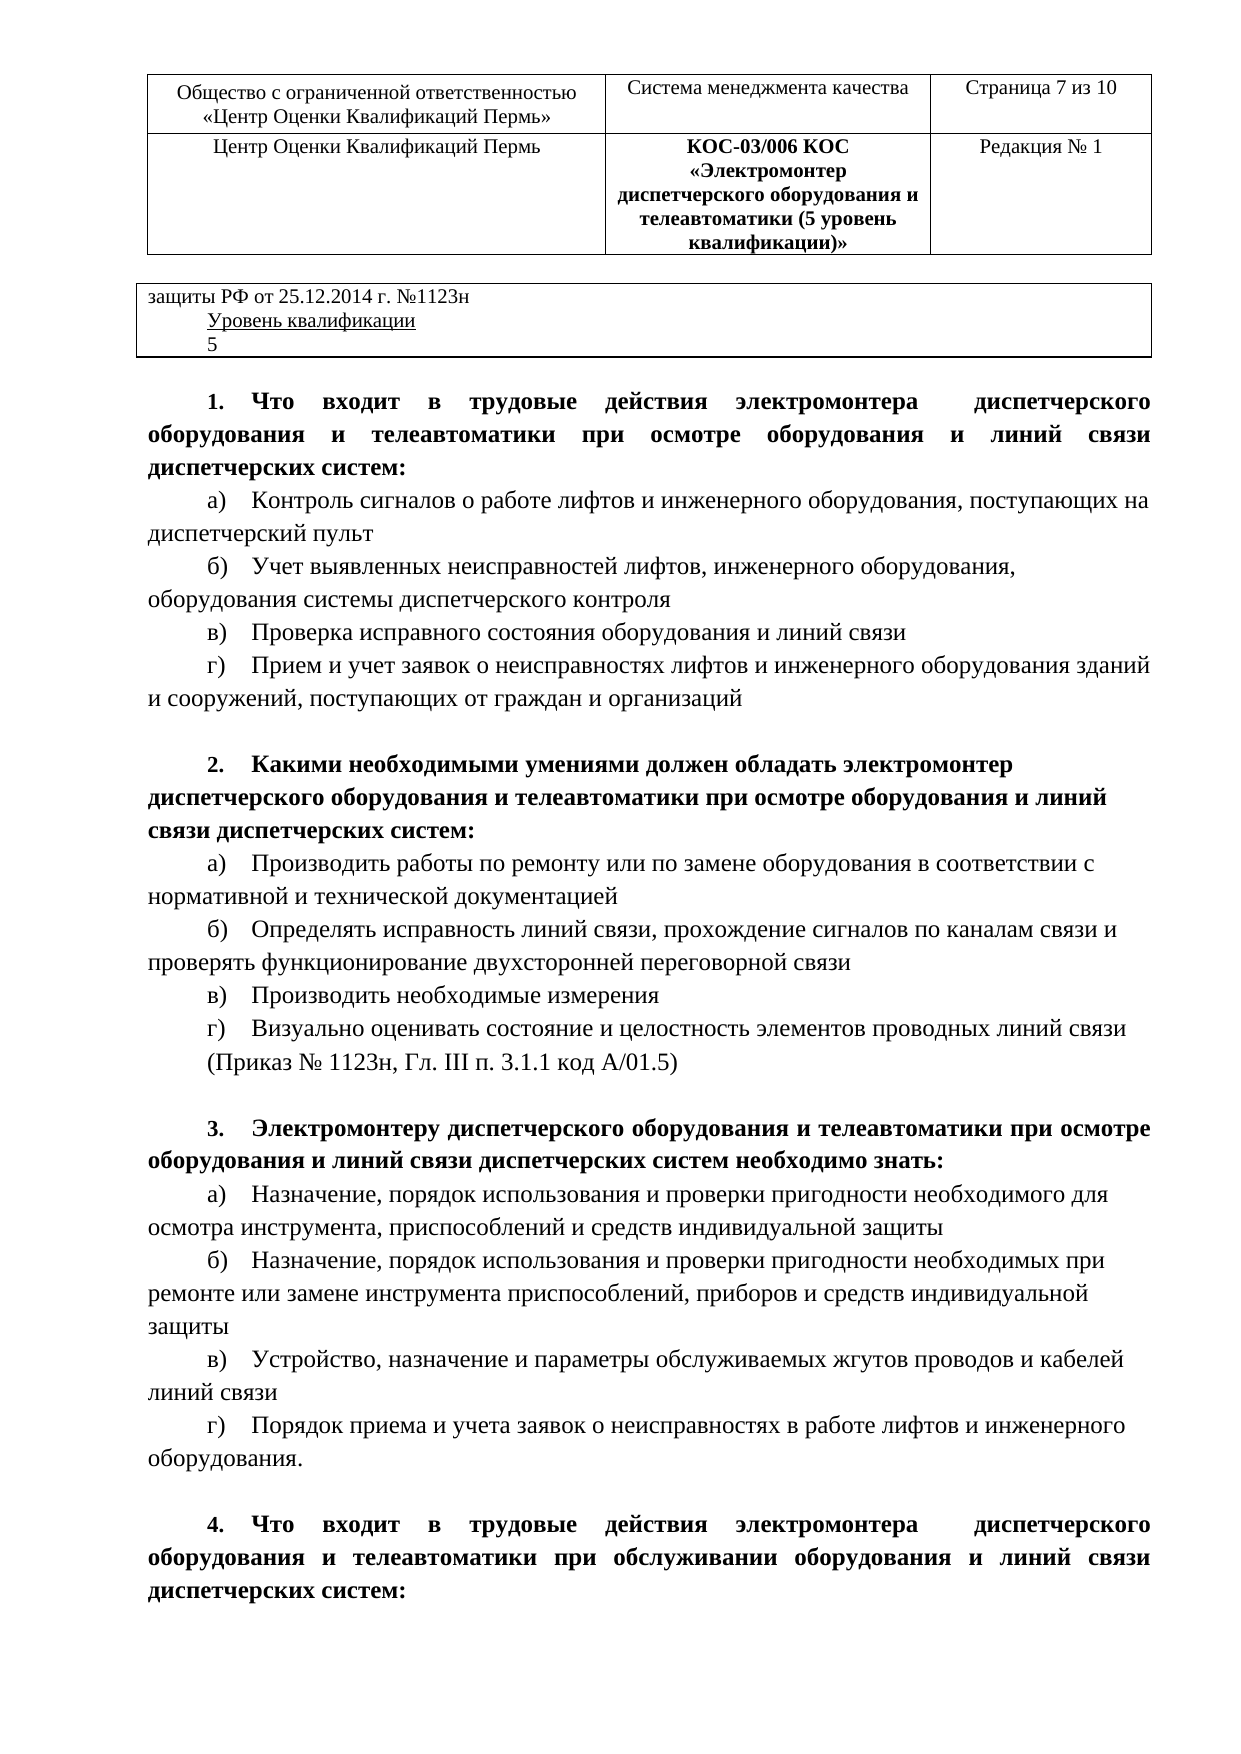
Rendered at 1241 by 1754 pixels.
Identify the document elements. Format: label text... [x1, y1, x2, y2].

list Производить работы по ремонту или по замене оборудования в соответствии с нормативной и технической документацией [148, 848, 1152, 910]
list Порядок приема и учета заявок о неисправностях в работе лифтов и инженерного оборудования. [148, 1410, 1152, 1472]
list Производить необходимые измерения [148, 981, 1152, 1009]
list Что входит в трудовые действия электромонтера диспетчерского оборудования и телеавтоматики при обслуживании оборудования и линий связи диспетчерских систем: [148, 1509, 1152, 1604]
list Определять исправность линий связи, прохождение сигналов по каналам связи и проверять функционирование двухсторонней переговорной связи [148, 914, 1152, 976]
list Какими необходимыми умениями должен обладать электромонтер диспетчерского оборудования и телеавтоматики при осмотре оборудования и линий связи диспетчерских систем: [148, 749, 1152, 844]
list Назначение, порядок использования и проверки пригодности необходимого для осмотра инструмента, приспособлений и средств индивидуальной защиты [148, 1179, 1152, 1240]
list Учет выявленных неисправностей лифтов, инженерного оборудования, оборудования системы диспетчерского контроля [148, 551, 1152, 613]
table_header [137, 284, 1151, 356]
list (Приказ № 1123н, Гл. III п. 3.1.1 код А/01.5) [148, 1047, 1152, 1075]
list Электромонтеру диспетчерского оборудования и телеавтоматики при осмотре оборудования и линий связи диспетчерских систем необходимо знать: [148, 1113, 1152, 1174]
list Визуально оценивать состояние и целостность элементов проводных линий связи [148, 1013, 1152, 1042]
list Контроль сигналов о работе лифтов и инженерного оборудования, поступающих на диспетчерский пульт [148, 485, 1152, 547]
list Прием и учет заявок о неисправностях лифтов и инженерного оборудования зданий и сооружений, поступающих от граждан и организаций [148, 650, 1152, 712]
list Устройство, назначение и параметры обслуживаемых жгутов проводов и кабелей линий связи [148, 1344, 1152, 1406]
list Что входит в трудовые действия электромонтера диспетчерского оборудования и телеавтоматики при осмотре оборудования и линий связи диспетчерских систем: [148, 386, 1152, 481]
list Проверка исправного состояния оборудования и линий связи [148, 617, 1152, 646]
list Назначение, порядок использования и проверки пригодности необходимых при ремонте или замене инструмента приспособлений, приборов и средств индивидуальной защиты [148, 1245, 1152, 1339]
